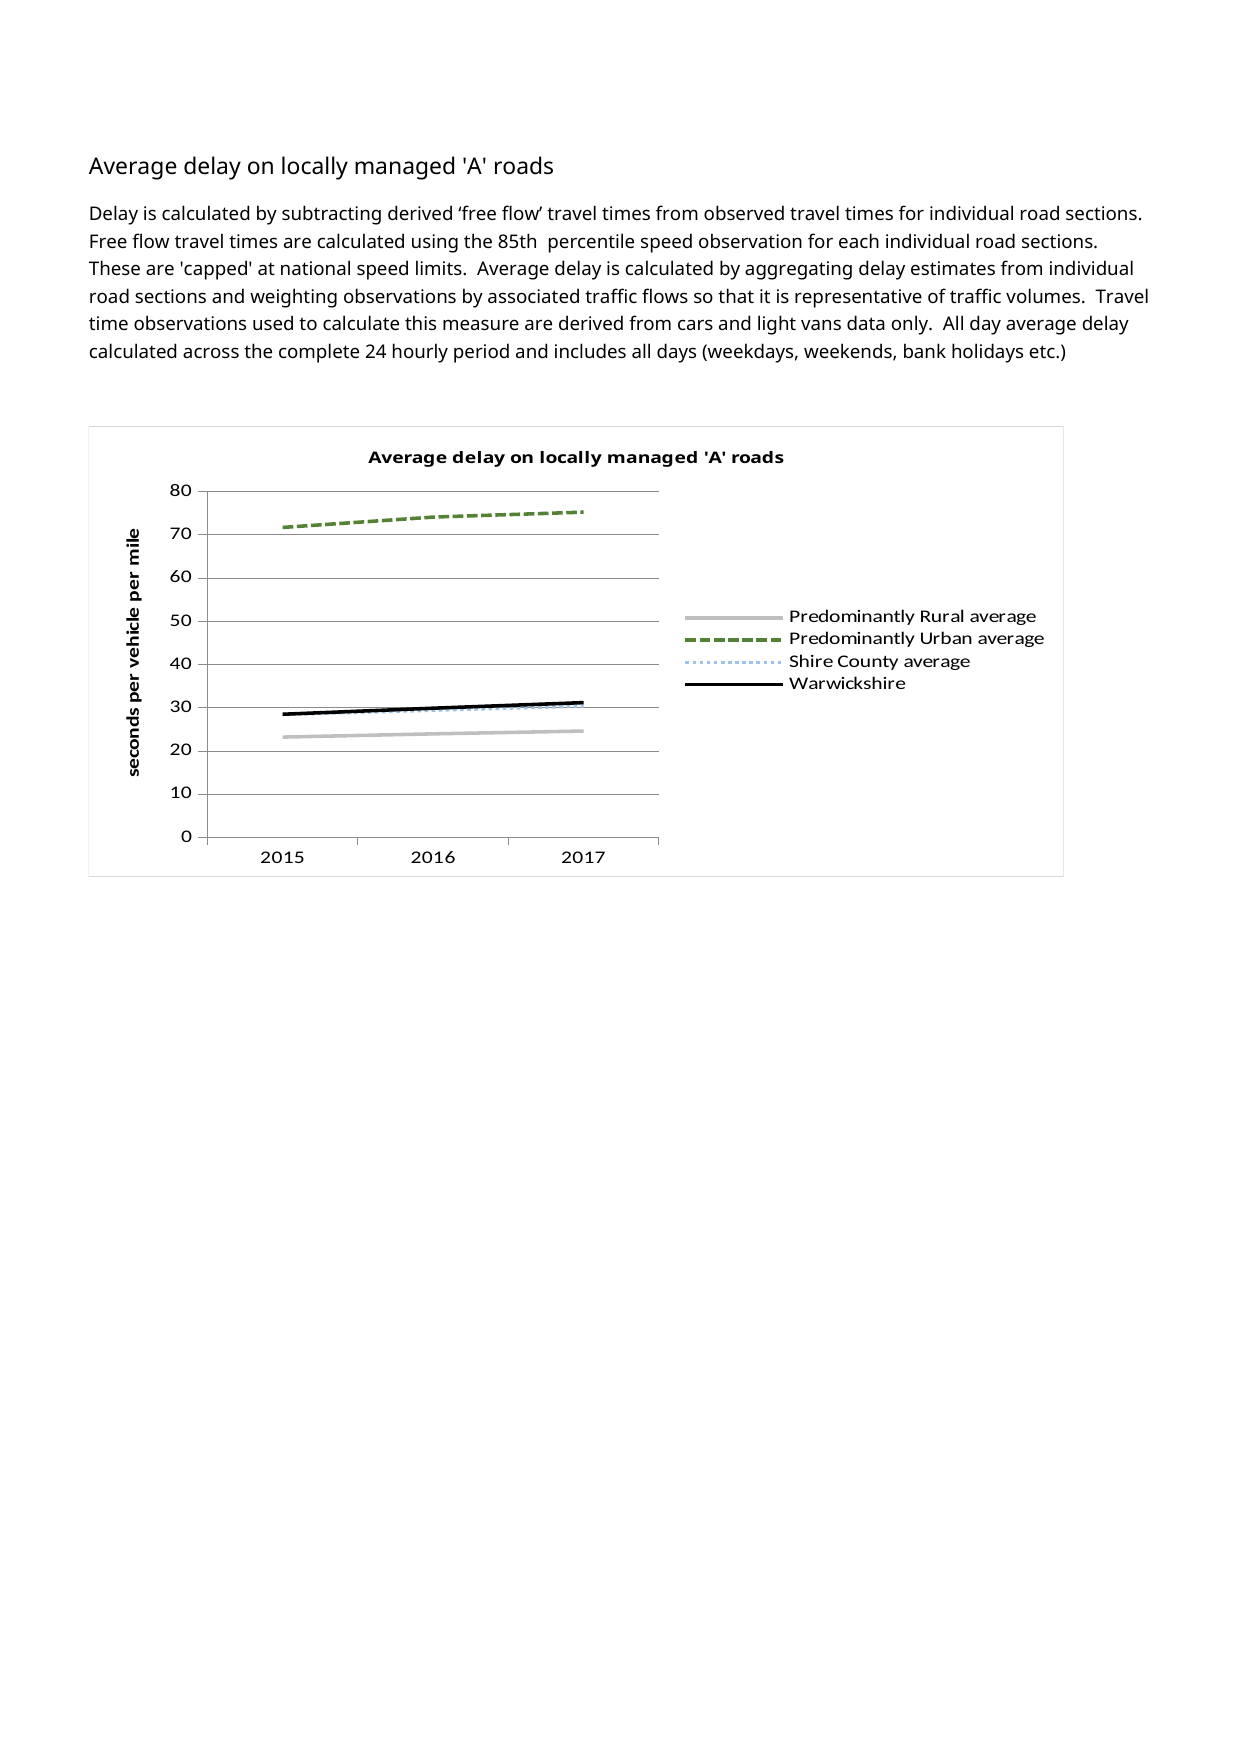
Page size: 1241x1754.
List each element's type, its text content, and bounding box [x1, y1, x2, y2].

text Average delay on locally managed 'A' roads [89, 150, 1152, 181]
text Delay is calculated by subtracting derived ‘free flow’ travel times from observed travel times for individual road sections. Free flow travel times are calculated using the 85th percentile speed observation for each individual road sections. These are 'capped' at national speed limits. Average delay is calculated by aggregating delay estimates from individual road sections and weighting observations by associated traffic flows so that it is representative of traffic volumes. Travel time observations used to calculate this measure are derived from cars and light vans data only. All day average delay calculated across the complete 24 hourly period and includes all days (weekdays, weekends, bank holidays etc.) [89, 200, 1152, 363]
